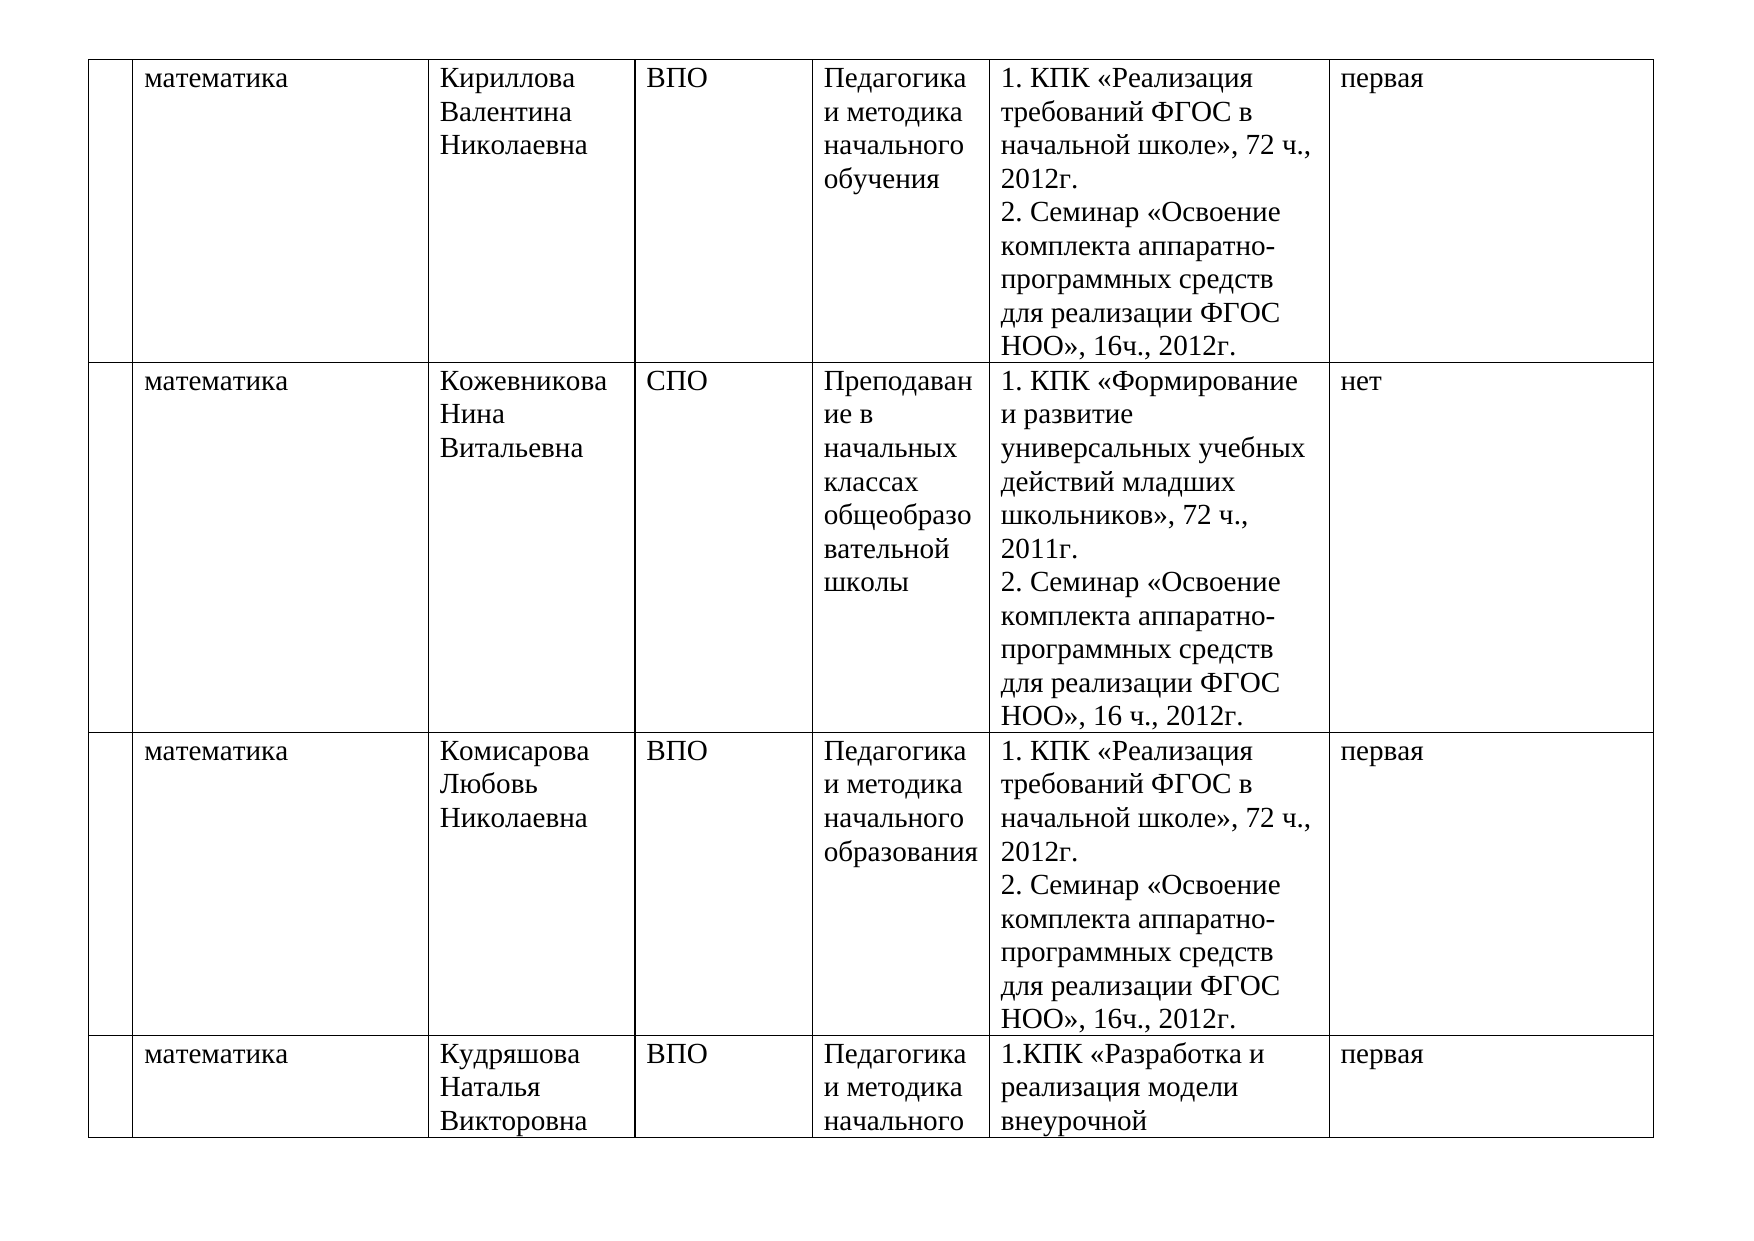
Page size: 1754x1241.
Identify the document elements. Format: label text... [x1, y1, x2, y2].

table_cell [89, 733, 132, 1035]
table_cell математика [133, 733, 428, 1035]
table_cell ВПО [636, 60, 812, 362]
table_cell Кириллова Валентина Николаевна [429, 60, 634, 362]
table_cell Комисарова Любовь Николаевна [429, 733, 634, 1035]
table_cell Кожевникова Нина Витальевна [429, 363, 634, 732]
table_cell [89, 363, 132, 732]
table_cell [89, 1036, 132, 1137]
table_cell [813, 1036, 989, 1137]
table_cell математика [133, 1036, 428, 1137]
table_cell нет [1330, 363, 1653, 732]
table_cell первая [1330, 60, 1653, 362]
table_cell Преподавание в начальных классах общеобразовательной школы [813, 363, 989, 732]
table_cell ВПО [636, 733, 812, 1035]
table_cell математика [133, 60, 428, 362]
table_cell СПО [636, 363, 812, 732]
table_cell первая [1330, 1036, 1653, 1137]
table_cell [89, 60, 132, 362]
table_cell 1. КПК «Формирование и развитие универсальных учебных действий младших школьников», 72 ч., 2011г. 2. Семинар «Освоение комплекта аппаратно-программных средств для реализации ФГОС НОО», 16 ч., 2012г. [990, 363, 1329, 732]
table_cell математика [133, 363, 428, 732]
table_cell ВПО [636, 1036, 812, 1137]
table_cell первая [1330, 733, 1653, 1035]
table_cell 1. КПК «Реализация требований ФГОС в начальной школе», 72 ч., 2012г. 2. Семинар «Освоение комплекта аппаратно-программных средств для реализации ФГОС НОО», 16ч., 2012г. [990, 60, 1329, 362]
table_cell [813, 60, 989, 362]
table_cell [990, 1036, 1329, 1137]
table_cell 1. КПК «Реализация требований ФГОС в начальной школе», 72 ч., 2012г. 2. Семинар «Освоение комплекта аппаратно-программных средств для реализации ФГОС НОО», 16ч., 2012г. [990, 733, 1329, 1035]
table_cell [429, 1036, 634, 1137]
table_cell Педагогика и методика начального образования [813, 733, 989, 1035]
